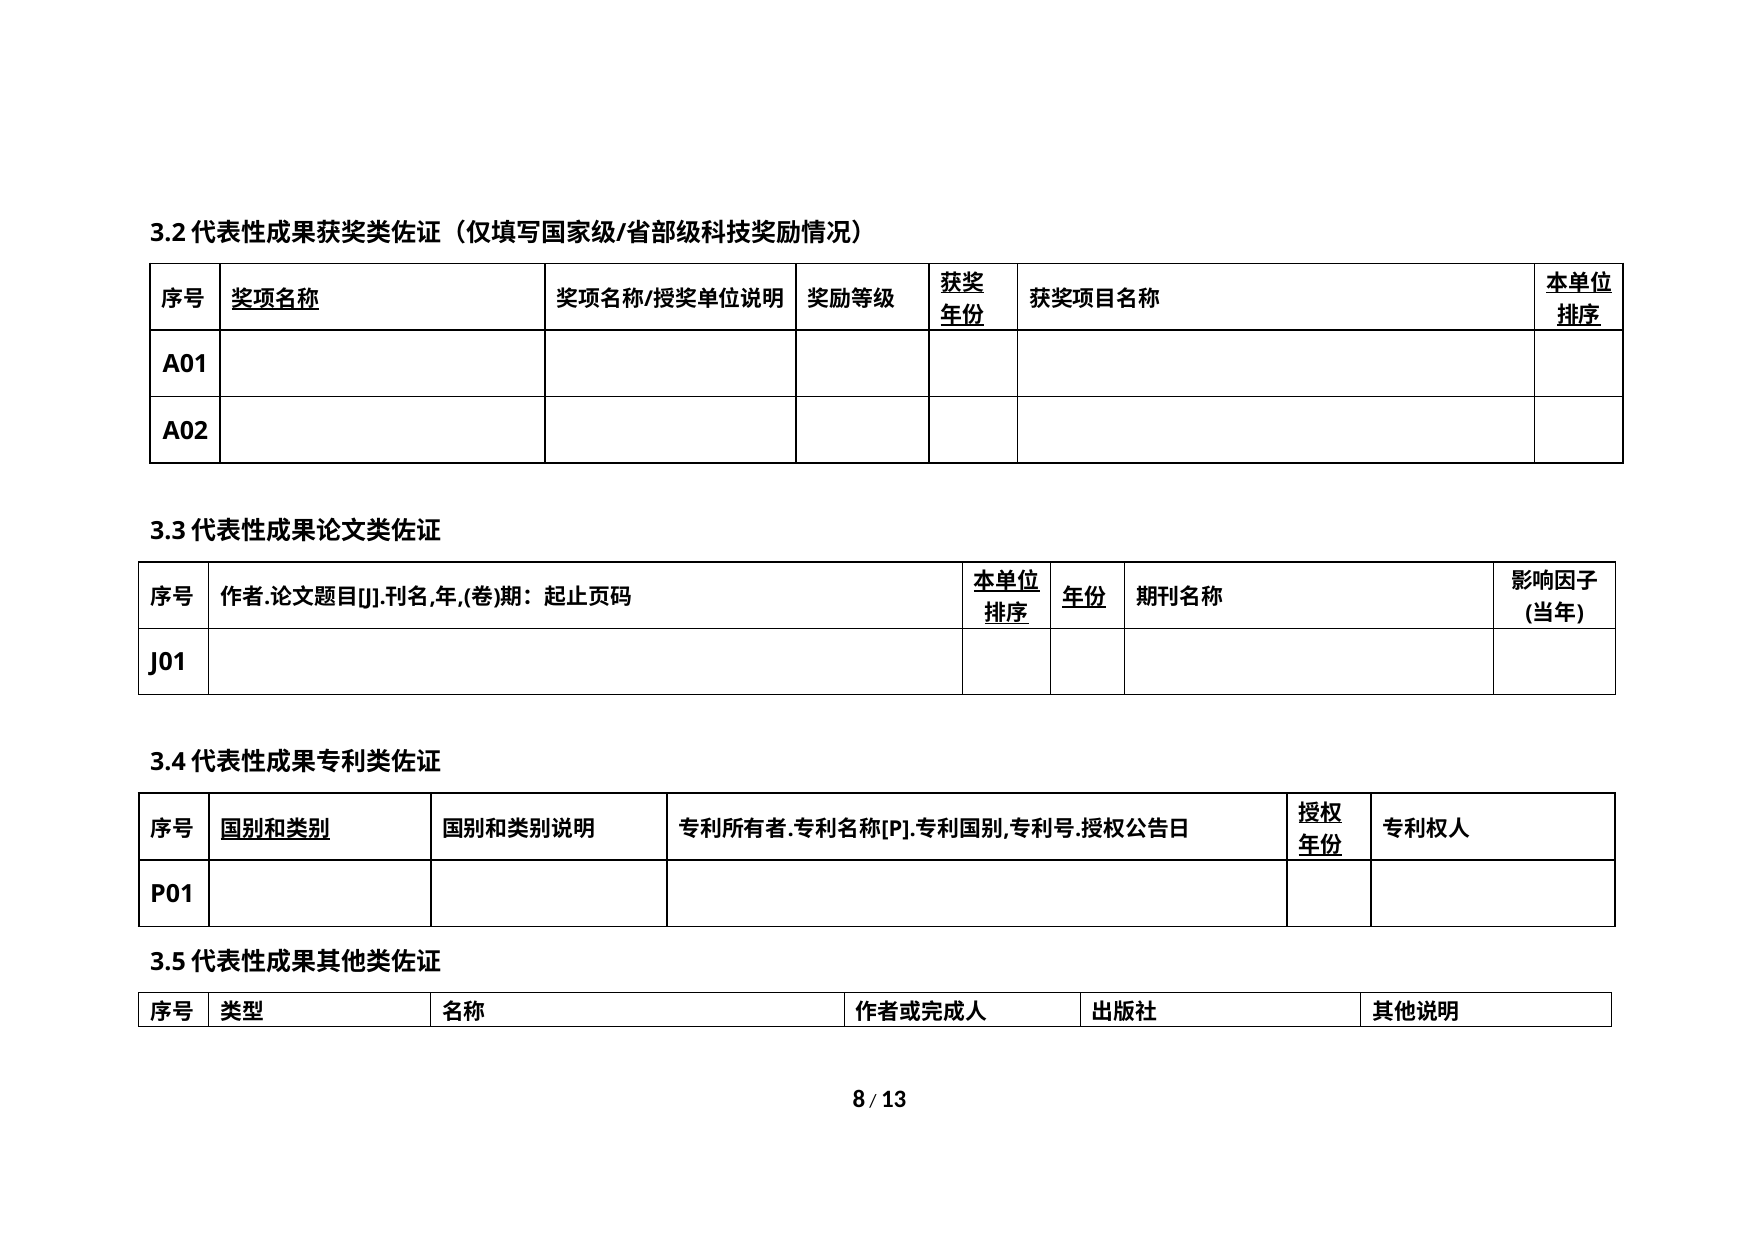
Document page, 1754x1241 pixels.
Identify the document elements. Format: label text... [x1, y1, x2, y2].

table_header 影响因子 (当年) [1494, 563, 1615, 627]
table_cell [1125, 629, 1493, 693]
table_cell A01 [151, 331, 219, 396]
table_header 作者或完成人 [845, 993, 1080, 1026]
table_header 国别和类别说明 [432, 794, 666, 859]
table_cell [930, 331, 1017, 396]
table_header 奖项名称 [221, 264, 544, 329]
table_header 授权 年份 [1288, 794, 1370, 859]
table_header 本单位排序 [1535, 264, 1622, 329]
table_cell [210, 861, 430, 926]
table_cell [1535, 397, 1622, 462]
table_header 获奖项目名称 [1018, 264, 1534, 329]
table_cell [668, 861, 1286, 926]
table_header 名称 [431, 993, 844, 1026]
table_cell [930, 397, 1017, 462]
table_cell [546, 397, 795, 462]
table_cell [546, 331, 795, 396]
table_cell [1018, 397, 1534, 462]
subtitle 3.3代表性成果论文类佐证 [150, 496, 1604, 561]
table_cell [1018, 331, 1534, 396]
table_cell [432, 861, 666, 926]
table_cell J01 [139, 629, 208, 693]
subtitle 3.4代表性成果专利类佐证 [150, 727, 1604, 792]
table_header 奖励等级 [797, 264, 928, 329]
table_cell [1051, 629, 1124, 693]
table_header 序号 [151, 264, 219, 329]
table_header 序号 [139, 993, 208, 1026]
table_header 序号 [139, 563, 208, 627]
table_header 获奖 年份 [930, 264, 1017, 329]
table_header 序号 [140, 794, 208, 859]
table_cell [963, 629, 1050, 693]
table_cell [209, 629, 962, 693]
table_header 类型 [209, 993, 430, 1026]
table_cell A02 [151, 397, 219, 462]
table_header 本单位 排序 [963, 563, 1050, 627]
table_header 奖项名称/授奖单位说明 [546, 264, 795, 329]
table_cell [1494, 629, 1615, 693]
table_cell [1372, 861, 1614, 926]
table_header 国别和类别 [210, 794, 430, 859]
table_cell [221, 331, 544, 396]
table_cell P01 [140, 861, 208, 926]
table_cell [221, 397, 544, 462]
table_header 专利权人 [1372, 794, 1614, 859]
table_cell [797, 397, 928, 462]
table_header 专利所有者.专利名称[P].专利国别,专利号.授权公告日 [668, 794, 1286, 859]
subtitle 3.5代表性成果其他类佐证 [150, 927, 1604, 992]
table_header 期刊名称 [1125, 563, 1493, 627]
table_cell [1535, 331, 1622, 396]
table_header 作者.论文题目[J].刊名,年,(卷)期：起止页码 [209, 563, 962, 627]
table_header 其他说明 [1361, 993, 1611, 1026]
table_header 年份 [1051, 563, 1124, 627]
table_cell [1288, 861, 1370, 926]
subtitle 3.2代表性成果获奖类佐证（仅填写国家级/省部级科技奖励情况） [150, 198, 1604, 263]
table_header 出版社 或授权单位名称 [1081, 993, 1360, 1026]
table_cell [797, 331, 928, 396]
